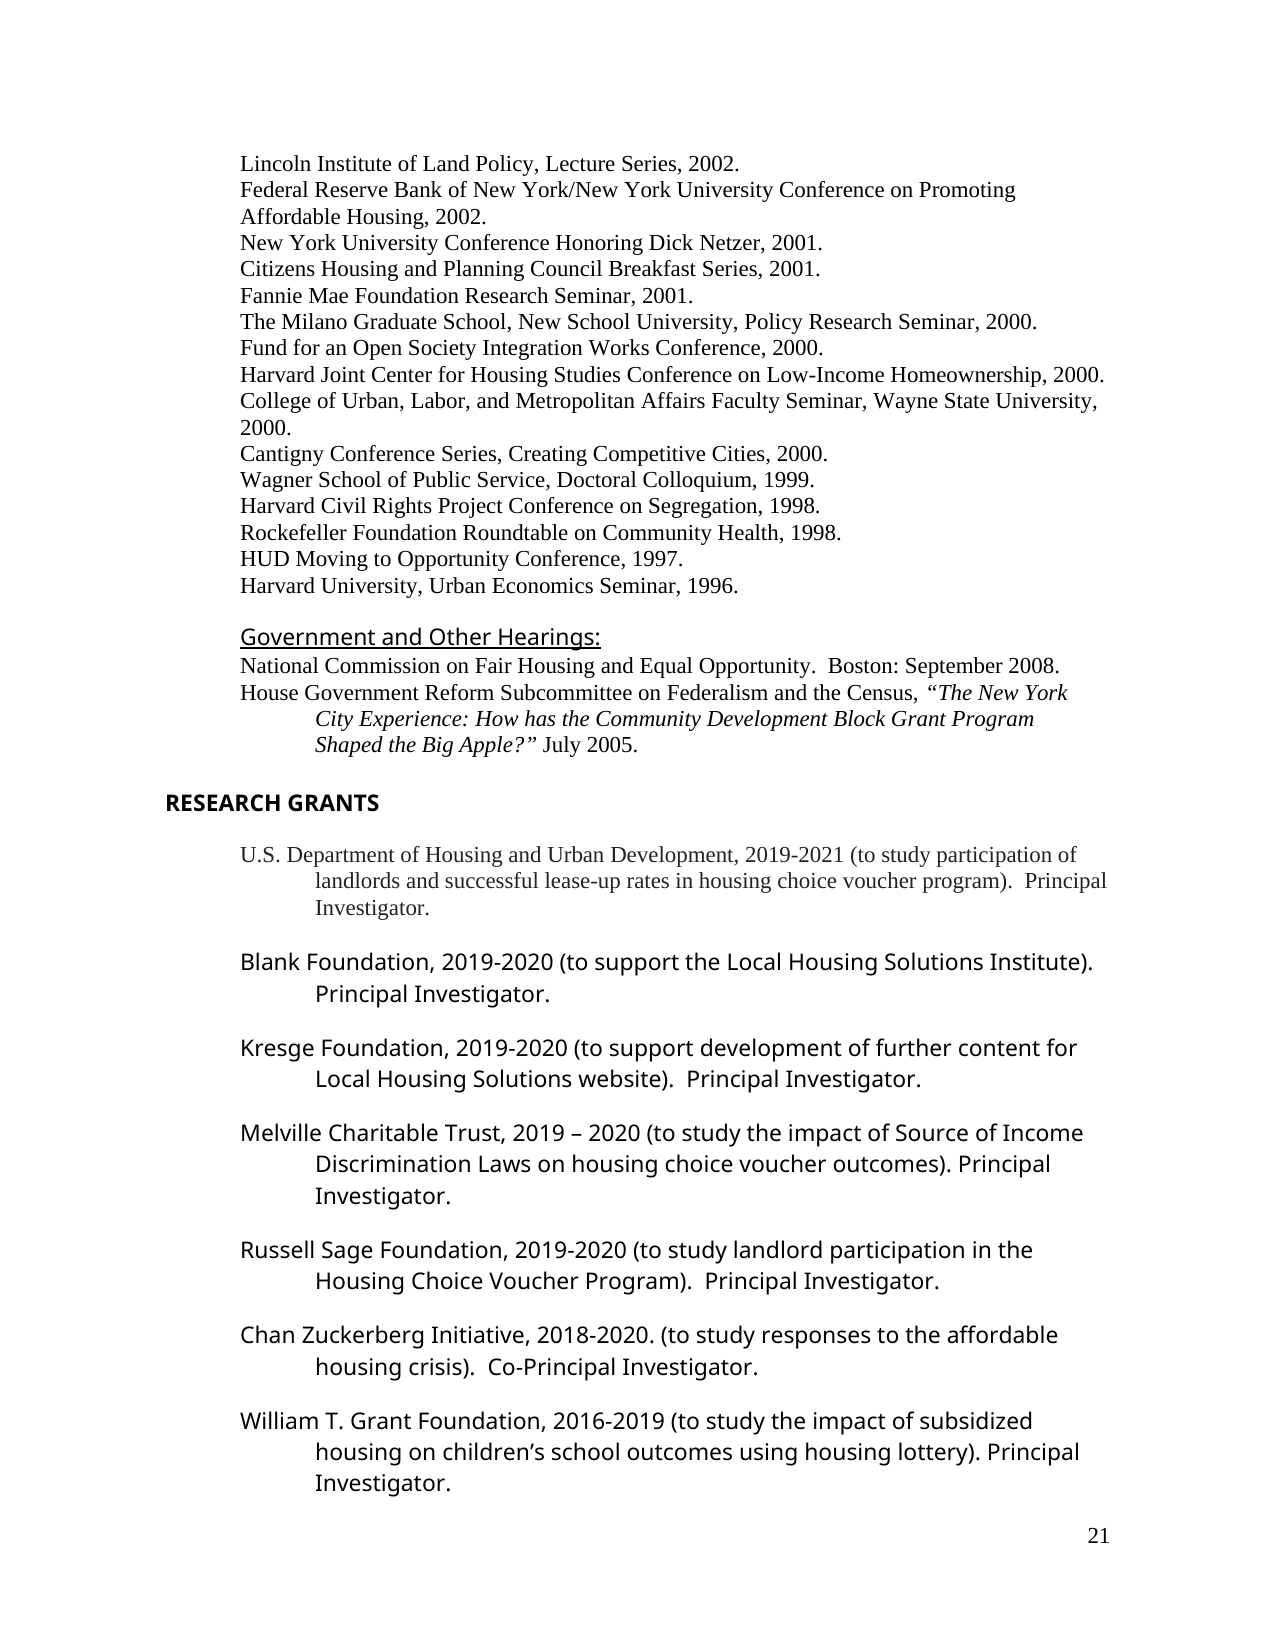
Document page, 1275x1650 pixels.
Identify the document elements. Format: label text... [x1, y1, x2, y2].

text House Government Reform Subcommittee on Federalism and the Census, “The New York City Experience: How has the Community Development Block Grant Program Shaped the Big Apple?” July 2005. [240, 678, 1110, 758]
text Russell Sage Foundation, 2019-2020 (to study landlord participation in the Housing Choice Voucher Program). Principal Investigator. [240, 1234, 1110, 1296]
text HUD Moving to Opportunity Conference, 1997. [240, 545, 1110, 572]
text U.S. Department of Housing and Urban Development, 2019-2021 (to study participation of landlords and successful lease-up rates in housing choice voucher program). Principal Investigator. [240, 841, 1110, 920]
text Harvard Joint Center for Housing Studies Conference on Low-Income Homeownership, 2000. [240, 361, 1110, 387]
text Government and Other Hearings: [240, 621, 1110, 652]
text Federal Reserve Bank of New York/New York University Conference on Promoting Affordable Housing, 2002. [240, 176, 1110, 229]
text Rockefeller Foundation Roundtable on Community Health, 1998. [240, 519, 1110, 545]
text Melville Charitable Trust, 2019 – 2020 (to study the impact of Source of Income Discrimination Laws on housing choice voucher outcomes). Principal Investigator. [240, 1117, 1110, 1211]
text Fannie Mae Foundation Research Seminar, 2001. [240, 282, 1110, 308]
text Wagner School of Public Service, Doctoral Colloquium, 1999. [240, 466, 1110, 493]
text Blank Foundation, 2019-2020 (to support the Local Housing Solutions Institute). Principal Investigator. [240, 946, 1110, 1009]
subtitle RESEARCH GRANTS [165, 787, 1110, 818]
text William T. Grant Foundation, 2016-2019 (to study the impact of subsidized housing on children’s school outcomes using housing lottery). Principal Investigator. [240, 1405, 1110, 1498]
text The Milano Graduate School, New School University, Policy Research Seminar, 2000. [240, 308, 1110, 334]
text College of Urban, Labor, and Metropolitan Affairs Faculty Seminar, Wayne State University, 2000. [240, 387, 1110, 440]
text Chan Zuckerberg Initiative, 2018-2020. (to study responses to the affordable housing crisis). Co-Principal Investigator. [240, 1319, 1110, 1382]
text New York University Conference Honoring Dick Netzer, 2001. [240, 229, 1110, 255]
text Harvard Civil Rights Project Conference on Segregation, 1998. [240, 493, 1110, 519]
text Kresge Foundation, 2019-2020 (to support development of further content for Local Housing Solutions website). Principal Investigator. [240, 1032, 1110, 1094]
text National Commission on Fair Housing and Equal Opportunity. Boston: September 2008. [240, 652, 1110, 678]
text Lincoln Institute of Land Policy, Lecture Series, 2002. [240, 150, 1110, 176]
text Harvard University, Urban Economics Seminar, 1996. [240, 572, 1110, 598]
text Cantigny Conference Series, Creating Competitive Cities, 2000. [240, 440, 1110, 466]
text Fund for an Open Society Integration Works Conference, 2000. [240, 334, 1110, 361]
text Citizens Housing and Planning Council Breakfast Series, 2001. [240, 255, 1110, 282]
